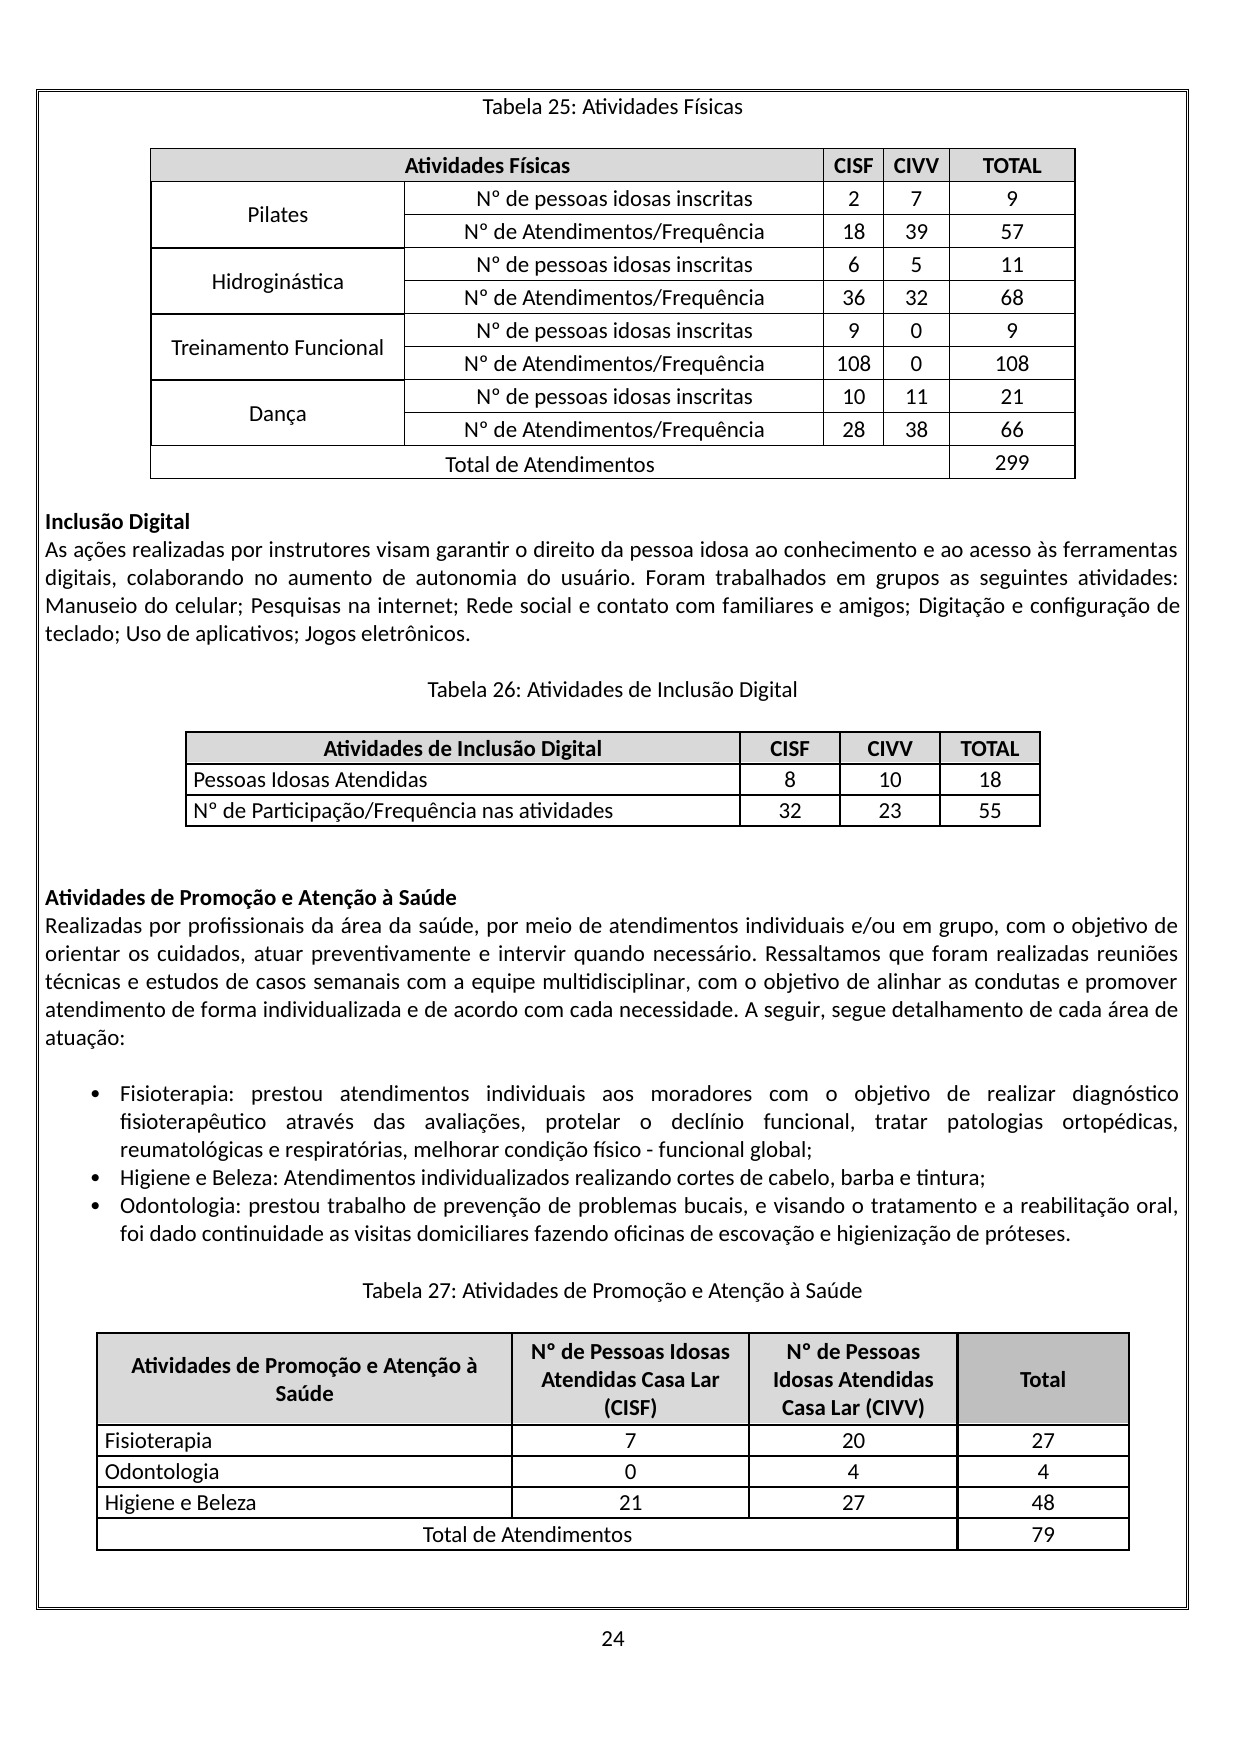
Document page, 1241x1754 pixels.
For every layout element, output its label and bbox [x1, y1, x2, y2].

table_cell [39, 92, 1186, 1607]
